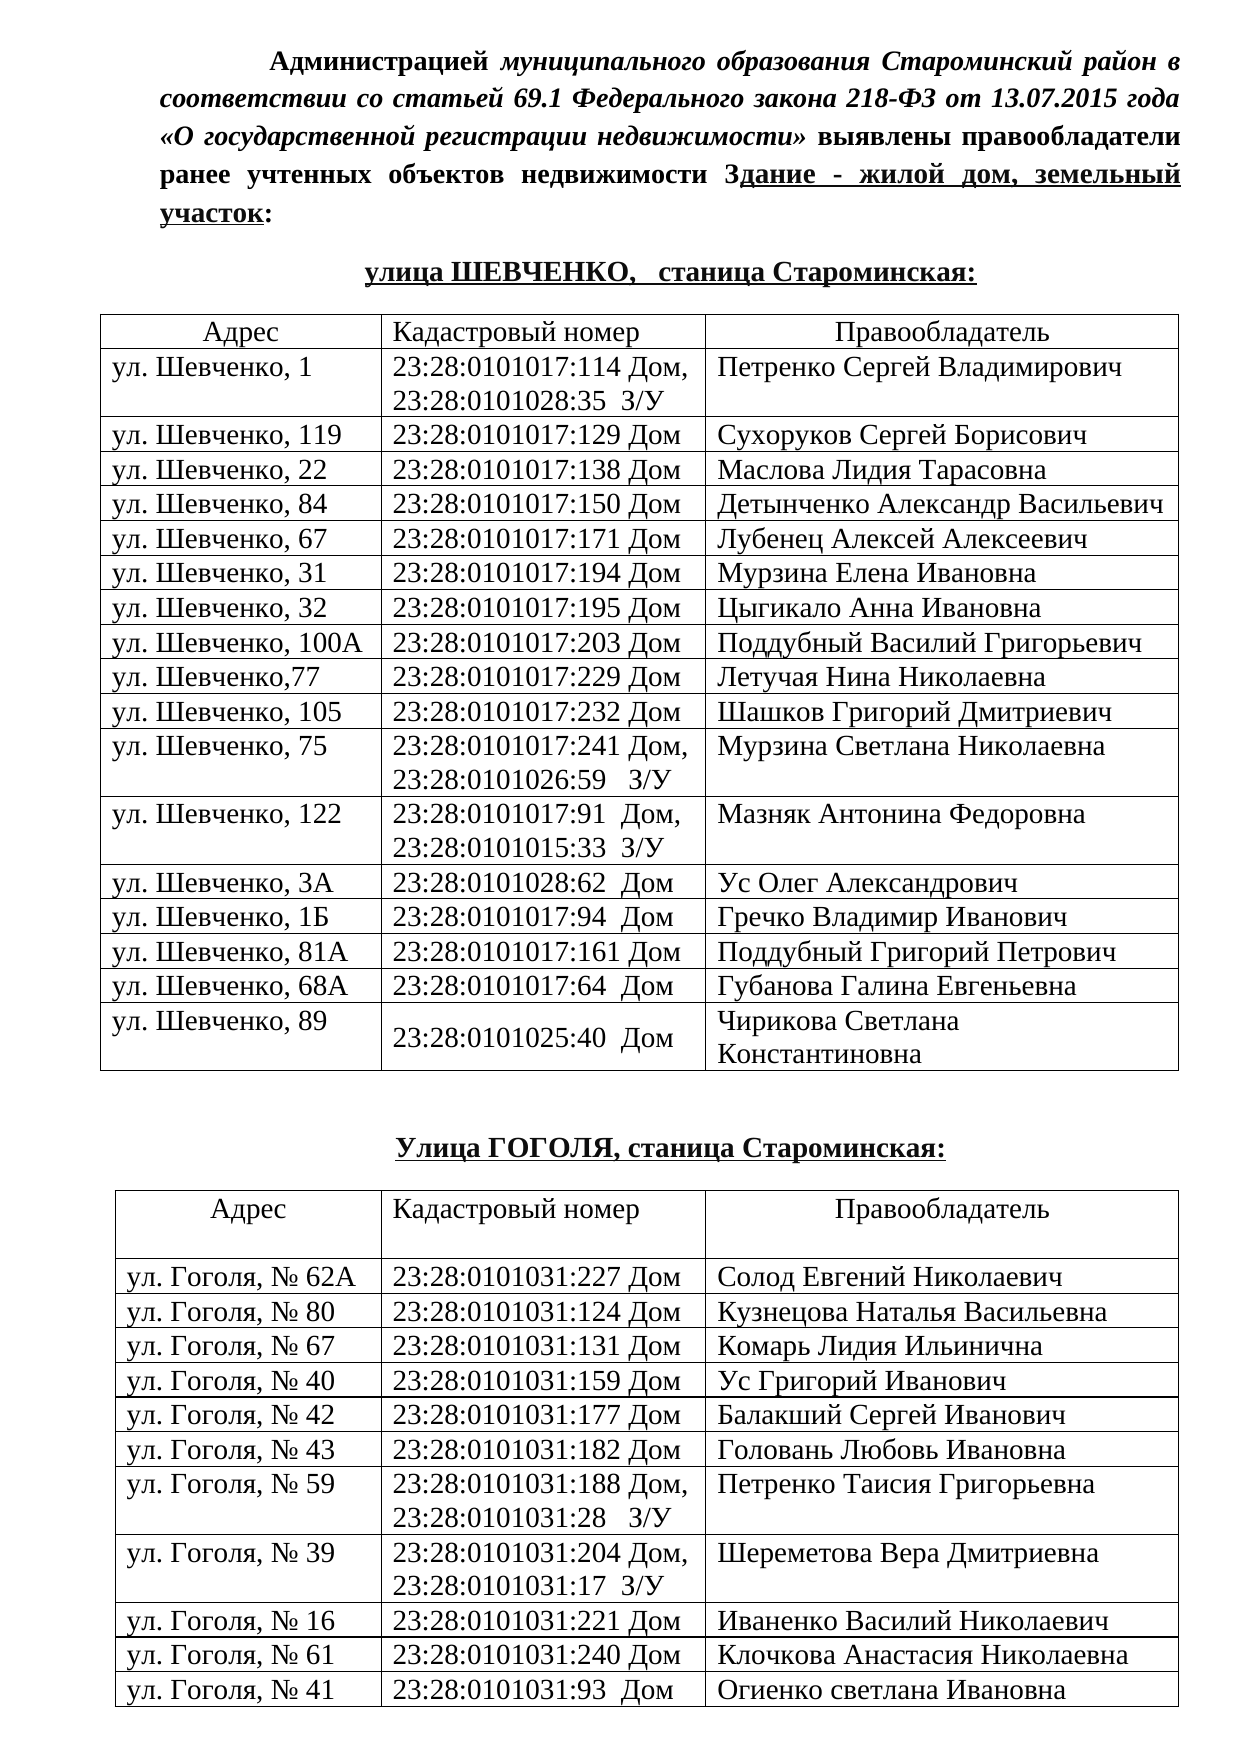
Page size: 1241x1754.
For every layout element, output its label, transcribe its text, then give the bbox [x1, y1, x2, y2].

table_cell 23:28:0101028:62 Дом [382, 865, 705, 898]
table_cell Маслова Лидия Тарасовна [706, 452, 1178, 485]
table_cell Петренко Сергей Владимирович [706, 349, 1178, 416]
table_cell Мурзина Елена Ивановна [706, 556, 1178, 589]
table_cell 23:28:0101031:204 Дом, 23:28:0101031:17 З/У [382, 1535, 705, 1602]
table_cell 23:28:0101031:124 Дом [382, 1294, 705, 1327]
table_cell Шереметова Вера Дмитриевна [706, 1535, 1178, 1602]
table_cell Петренко Таисия Григорьевна [706, 1467, 1178, 1534]
table_header Кадастровый номер [382, 1191, 705, 1258]
table_cell ул. Гоголя, № 42 [116, 1398, 381, 1431]
table_cell ул. Шевченко, 67 [101, 521, 381, 554]
table_cell ул. Шевченко, 31 [101, 556, 381, 589]
table_cell 23:28:0101017:195 Дом [382, 590, 705, 624]
table_cell 23:28:0101017:203 Дом [382, 625, 705, 658]
table_cell 23:28:0101017:241 Дом, 23:28:0101026:59 З/У [382, 729, 705, 796]
table_cell Ус Григорий Иванович [706, 1363, 1178, 1396]
table_cell ул. Гоголя, № 62А [116, 1259, 381, 1293]
table_cell ул. Гоголя, № 39 [116, 1535, 381, 1602]
table_cell Шашков Григорий Дмитриевич [706, 694, 1178, 727]
table_cell Чирикова Светлана Константиновна [706, 1003, 1178, 1070]
table_cell 23:28:0101017:232 Дом [382, 694, 705, 727]
table_cell ул. Шевченко, 68А [101, 969, 381, 1002]
table_cell Гречко Владимир Иванович [706, 899, 1178, 933]
table_header Правообладатель [706, 1191, 1178, 1258]
table_cell ул. Шевченко, 105 [101, 694, 381, 727]
table_cell 23:28:0101031:182 Дом [382, 1432, 705, 1466]
table_cell Поддубный Василий Григорьевич [706, 625, 1178, 658]
table_cell ул. Гоголя, № 61 [116, 1638, 381, 1671]
table_cell ул. Гоголя, № 59 [116, 1467, 381, 1534]
table_cell ул. Гоголя, № 80 [116, 1294, 381, 1327]
table_header Адрес [101, 315, 381, 348]
table_cell 23:28:0101017:171 Дом [382, 521, 705, 554]
table_cell 23:28:0101017:94 Дом [382, 899, 705, 933]
table_cell Губанова Галина Евгеньевна [706, 969, 1178, 1002]
table_cell 23:28:0101031:177 Дом [382, 1398, 705, 1431]
table_cell 23:28:0101017:161 Дом [382, 934, 705, 967]
table_cell Поддубный Григорий Петрович [706, 934, 1178, 967]
table_cell Головань Любовь Ивановна [706, 1432, 1178, 1466]
table_cell 23:28:0101031:131 Дом [382, 1328, 705, 1362]
text улица ШЕВЧЕНКО, станица Староминская: [159, 254, 1181, 288]
table_cell 23:28:0101031:93 Дом [382, 1672, 705, 1706]
text Администрацией муниципального образования Староминский район в соответствии со статьей 69.1 Федерального закона 218-ФЗ от 13.07.2015 года «О государственной регистрации недвижимости» выявлены правообладатели ранее учтенных объектов недвижимости Здание - жилой дом, земельный участок: [159, 44, 1181, 228]
table_cell Балакший Сергей Иванович [706, 1398, 1178, 1431]
table_cell ул. Шевченко, 81А [101, 934, 381, 967]
table_cell Детынченко Александр Васильевич [706, 486, 1178, 520]
table_cell Сухоруков Сергей Борисович [706, 417, 1178, 451]
table_cell 23:28:0101017:129 Дом [382, 417, 705, 451]
table_cell 23:28:0101017:150 Дом [382, 486, 705, 520]
table_cell Комарь Лидия Ильинична [706, 1328, 1178, 1362]
table_cell Кузнецова Наталья Васильевна [706, 1294, 1178, 1327]
table_cell 23:28:0101031:159 Дом [382, 1363, 705, 1396]
table_cell Лубенец Алексей Алексеевич [706, 521, 1178, 554]
table_cell ул. Гоголя, № 40 [116, 1363, 381, 1396]
table_cell ул. Гоголя, № 43 [116, 1432, 381, 1466]
table_cell ул. Шевченко, 22 [101, 452, 381, 485]
table_cell Летучая Нина Николаевна [706, 659, 1178, 693]
table_cell ул. Шевченко, 3А [101, 865, 381, 898]
table_cell 23:28:0101031:221 Дом [382, 1603, 705, 1636]
table_cell ул. Гоголя, № 67 [116, 1328, 381, 1362]
table_cell 23:28:0101017:64 Дом [382, 969, 705, 1002]
table_cell 23:28:0101017:114 Дом, 23:28:0101028:35 З/У [382, 349, 705, 416]
table_cell ул. Шевченко,77 [101, 659, 381, 693]
table_header Адрес [116, 1191, 381, 1258]
table_cell 23:28:0101025:40 Дом [382, 1003, 705, 1070]
table_cell ул. Шевченко, 84 [101, 486, 381, 520]
table_cell Солод Евгений Николаевич [706, 1259, 1178, 1293]
table_cell 23:28:0101017:194 Дом [382, 556, 705, 589]
table_cell 23:28:0101031:188 Дом, 23:28:0101031:28 З/У [382, 1467, 705, 1534]
table_cell ул. Шевченко, 122 [101, 797, 381, 864]
table_cell ул. Шевченко, 119 [101, 417, 381, 451]
table_cell ул. Шевченко, 75 [101, 729, 381, 796]
table_cell 23:28:0101017:91 Дом, 23:28:0101015:33 З/У [382, 797, 705, 864]
table_header Правообладатель [706, 315, 1178, 348]
table_cell Иваненко Василий Николаевич [706, 1603, 1178, 1636]
table_cell ул. Шевченко, 1 [101, 349, 381, 416]
table_cell ул. Шевченко, 1Б [101, 899, 381, 933]
table_cell ул. Шевченко, 100А [101, 625, 381, 658]
table_cell 23:28:0101017:229 Дом [382, 659, 705, 693]
table_cell ул. Шевченко, 32 [101, 590, 381, 624]
text Улица ГОГОЛЯ, станица Староминская: [159, 1131, 1181, 1164]
table_cell Огиенко светлана Ивановна [706, 1672, 1178, 1706]
table_header Кадастровый номер [382, 315, 705, 348]
table_cell Цыгикало Анна Ивановна [706, 590, 1178, 624]
table_cell ул. Шевченко, 89 [101, 1003, 381, 1070]
table_cell Мазняк Антонина Федоровна [706, 797, 1178, 864]
table_cell 23:28:0101031:227 Дом [382, 1259, 705, 1293]
table_cell Ус Олег Александрович [706, 865, 1178, 898]
table_cell ул. Гоголя, № 16 [116, 1603, 381, 1636]
table_cell ул. Гоголя, № 41 [116, 1672, 381, 1706]
table_cell Мурзина Светлана Николаевна [706, 729, 1178, 796]
table_cell 23:28:0101017:138 Дом [382, 452, 705, 485]
table_cell Клочкова Анастасия Николаевна [706, 1638, 1178, 1671]
table_cell 23:28:0101031:240 Дом [382, 1638, 705, 1671]
